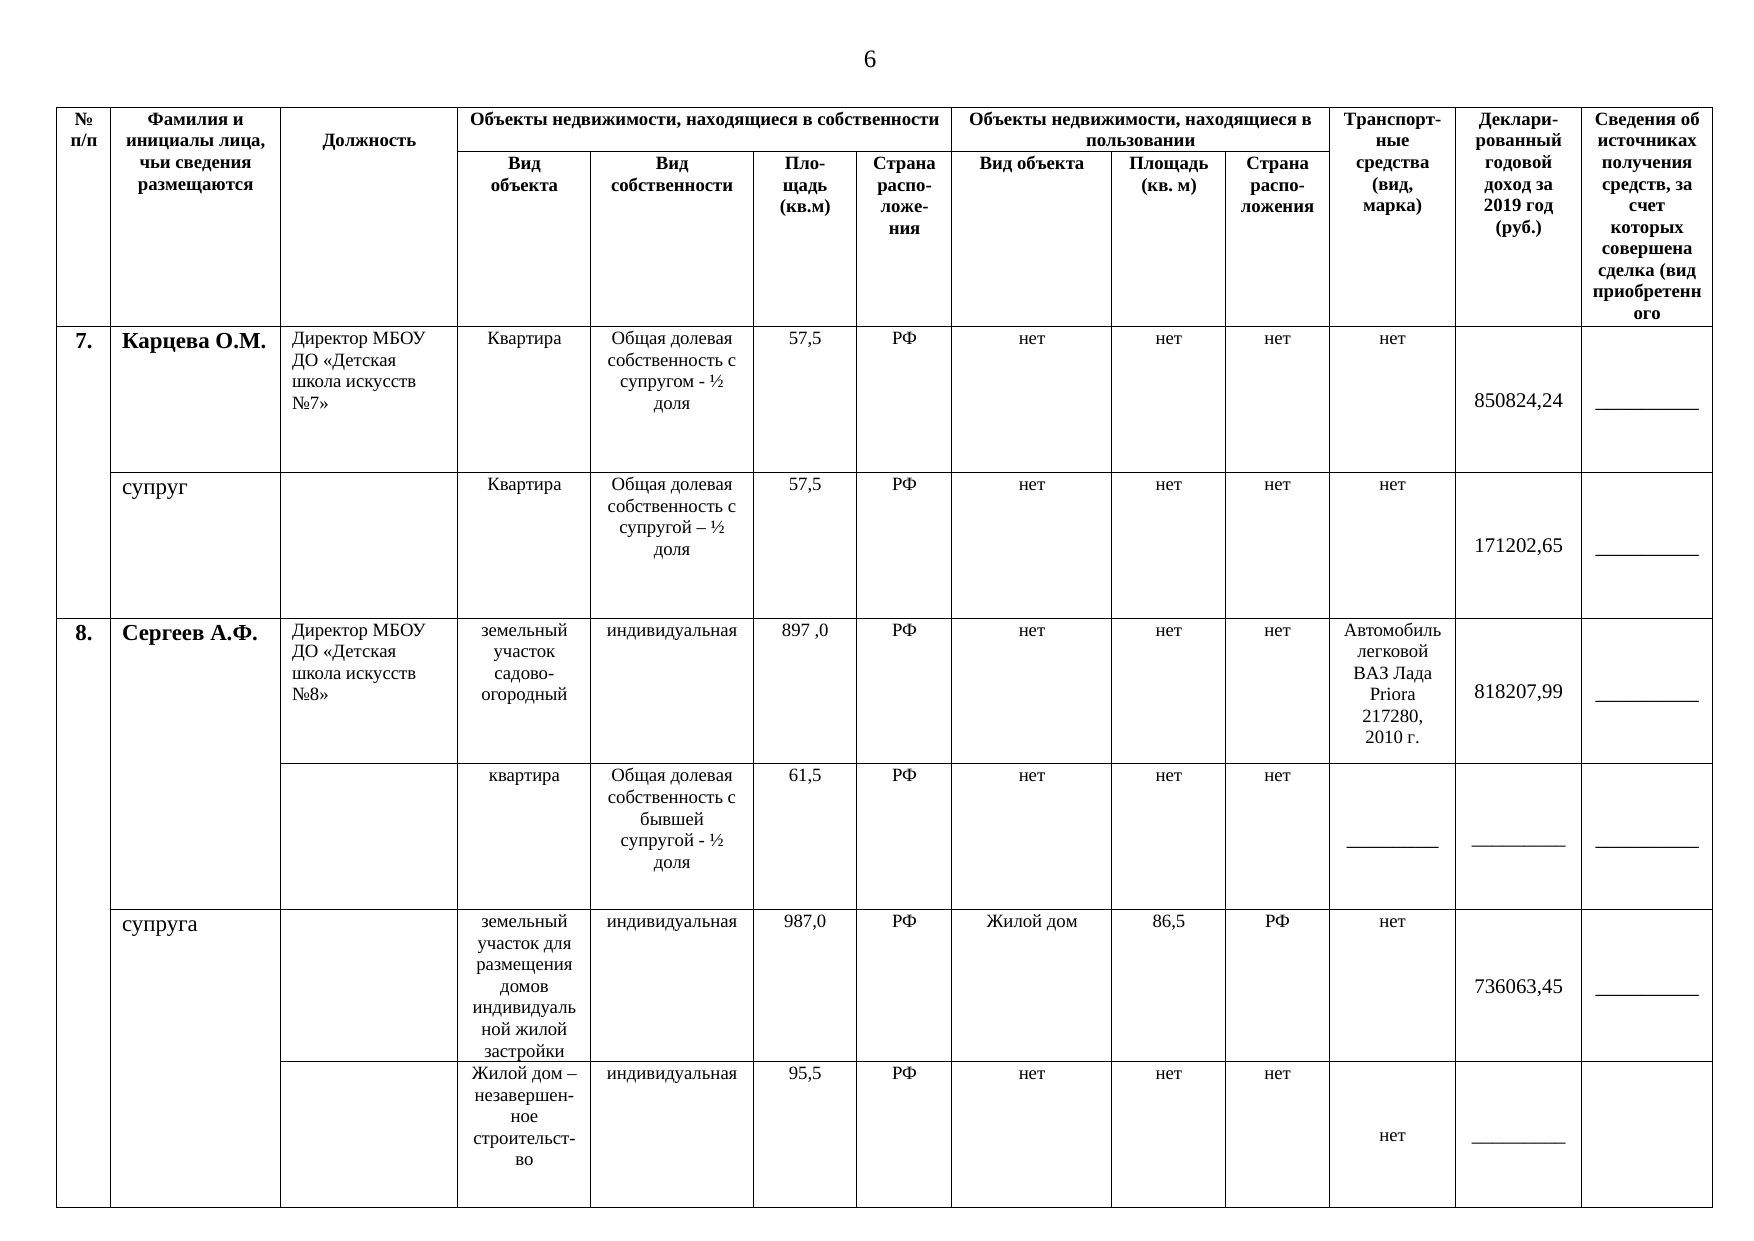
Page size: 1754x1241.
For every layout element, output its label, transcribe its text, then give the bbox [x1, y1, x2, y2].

table_cell 86,5 [1112, 910, 1225, 1061]
table_cell РФ [857, 1062, 951, 1207]
table_cell [281, 1062, 457, 1207]
table_cell 7. [57, 327, 110, 618]
table_cell 57,5 [754, 473, 856, 618]
table_cell нет [952, 327, 1111, 472]
table_cell нет [1112, 764, 1225, 909]
table_cell Карцева О.М. [111, 327, 280, 472]
table_cell нет [1226, 764, 1329, 909]
table_cell нет [1226, 1062, 1329, 1207]
table_cell индивидуальная [591, 619, 753, 763]
table_cell 736063,45 [1456, 910, 1581, 1061]
table_cell Вид объекта [458, 152, 590, 326]
table_cell нет [1330, 473, 1455, 618]
table_cell РФ [857, 910, 951, 1061]
table_cell [281, 764, 457, 909]
table_cell 61,5 [754, 764, 856, 909]
table_cell Общая долевая собственность с бывшей супругой - ½ доля [591, 764, 753, 909]
table_cell Площадь (кв. м) [1112, 152, 1225, 326]
table_cell Автомобиль легковой ВАЗ Лада Priora 217280, 2010 г. [1330, 619, 1455, 763]
table_cell нет [1112, 1062, 1225, 1207]
table_cell нет [1112, 473, 1225, 618]
table_cell нет [952, 473, 1111, 618]
table_cell индивидуальная [591, 1062, 753, 1207]
table_cell земельный участок садово- огородный [458, 619, 590, 763]
table_cell нет [952, 764, 1111, 909]
table_cell Директор МБОУ ДО «Детская школа искусств №8» [281, 619, 457, 763]
table_cell Общая долевая собственность с супругой – ½ доля [591, 473, 753, 618]
table_header Должность [281, 108, 457, 326]
table_cell Директор МБОУ ДО «Детская школа искусств №7» [281, 327, 457, 472]
table_cell нет [1226, 619, 1329, 763]
table_cell Вид собственности [591, 152, 753, 326]
table_header Объекты недвижимости, находящиеся в пользовании [952, 108, 1329, 151]
table_cell 897 ,0 [754, 619, 856, 763]
table_cell нет [1226, 473, 1329, 618]
table_cell Квартира [458, 327, 590, 472]
table_cell Страна распо-ложе-ния [857, 152, 951, 326]
table_cell 95,5 [754, 1062, 856, 1207]
table_cell РФ [857, 473, 951, 618]
table_cell нет [1330, 1062, 1455, 1207]
table_cell 987,0 [754, 910, 856, 1061]
table_header № п/п [57, 108, 110, 326]
table_cell _________ [1582, 473, 1712, 618]
table_header Объекты недвижимости, находящиеся в собственности [458, 108, 951, 151]
table_cell 818207,99 [1456, 619, 1581, 763]
table_cell нет [1330, 910, 1455, 1061]
table_cell _________ [1456, 1062, 1581, 1207]
table_cell [281, 473, 457, 618]
table_cell _________ [1456, 764, 1581, 909]
table_cell супруг [111, 473, 280, 618]
table_cell _________ [1582, 764, 1712, 909]
table_cell нет [1112, 619, 1225, 763]
table_cell квартира [458, 764, 590, 909]
table_cell 57,5 [754, 327, 856, 472]
table_cell нет [952, 1062, 1111, 1207]
table_cell _________ [1582, 327, 1712, 472]
table_cell ________ [1330, 764, 1455, 909]
table_cell [1582, 1062, 1712, 1207]
table_cell Жилой дом [952, 910, 1111, 1061]
table_cell земельный участок для размещения домов индивидуальной жилой застройки [458, 910, 590, 1061]
table_cell РФ [857, 764, 951, 909]
table_header Сведения об источниках получения средств, за счет которых совершена сделка (вид приобретенного имущества, источники) [1582, 108, 1712, 326]
table_cell индивидуальная [591, 910, 753, 1061]
table_cell РФ [857, 619, 951, 763]
table_cell Жилой дом – незавершен-ное строительст-во [458, 1062, 590, 1207]
table_cell Общая долевая собственность с супругом - ½ доля [591, 327, 753, 472]
table_cell РФ [857, 327, 951, 472]
table_cell 8. [57, 619, 110, 1207]
table_cell 171202,65 [1456, 473, 1581, 618]
table_cell 850824,24 [1456, 327, 1581, 472]
table_cell Квартира [458, 473, 590, 618]
table_cell Вид объекта [952, 152, 1111, 326]
table_header Транспорт-ные средства (вид, марка) [1330, 108, 1455, 326]
table_cell [281, 910, 457, 1061]
table_header Деклари-рованный годовой доход за 2019 год (руб.) [1456, 108, 1581, 326]
table_cell Пло-щадь (кв.м) [754, 152, 856, 326]
table_cell нет [952, 619, 1111, 763]
table_cell Сергеев А.Ф. [111, 619, 280, 909]
table_cell супруга [111, 910, 280, 1207]
table_cell нет [1330, 327, 1455, 472]
table_cell _________ [1582, 910, 1712, 1061]
table_header Фамилия и инициалы лица, чьи сведения размещаются [111, 108, 280, 326]
table_cell Страна распо-ложения [1226, 152, 1329, 326]
table_cell нет [1112, 327, 1225, 472]
table_cell нет [1226, 327, 1329, 472]
table_cell РФ [1226, 910, 1329, 1061]
table_cell _________ [1582, 619, 1712, 763]
